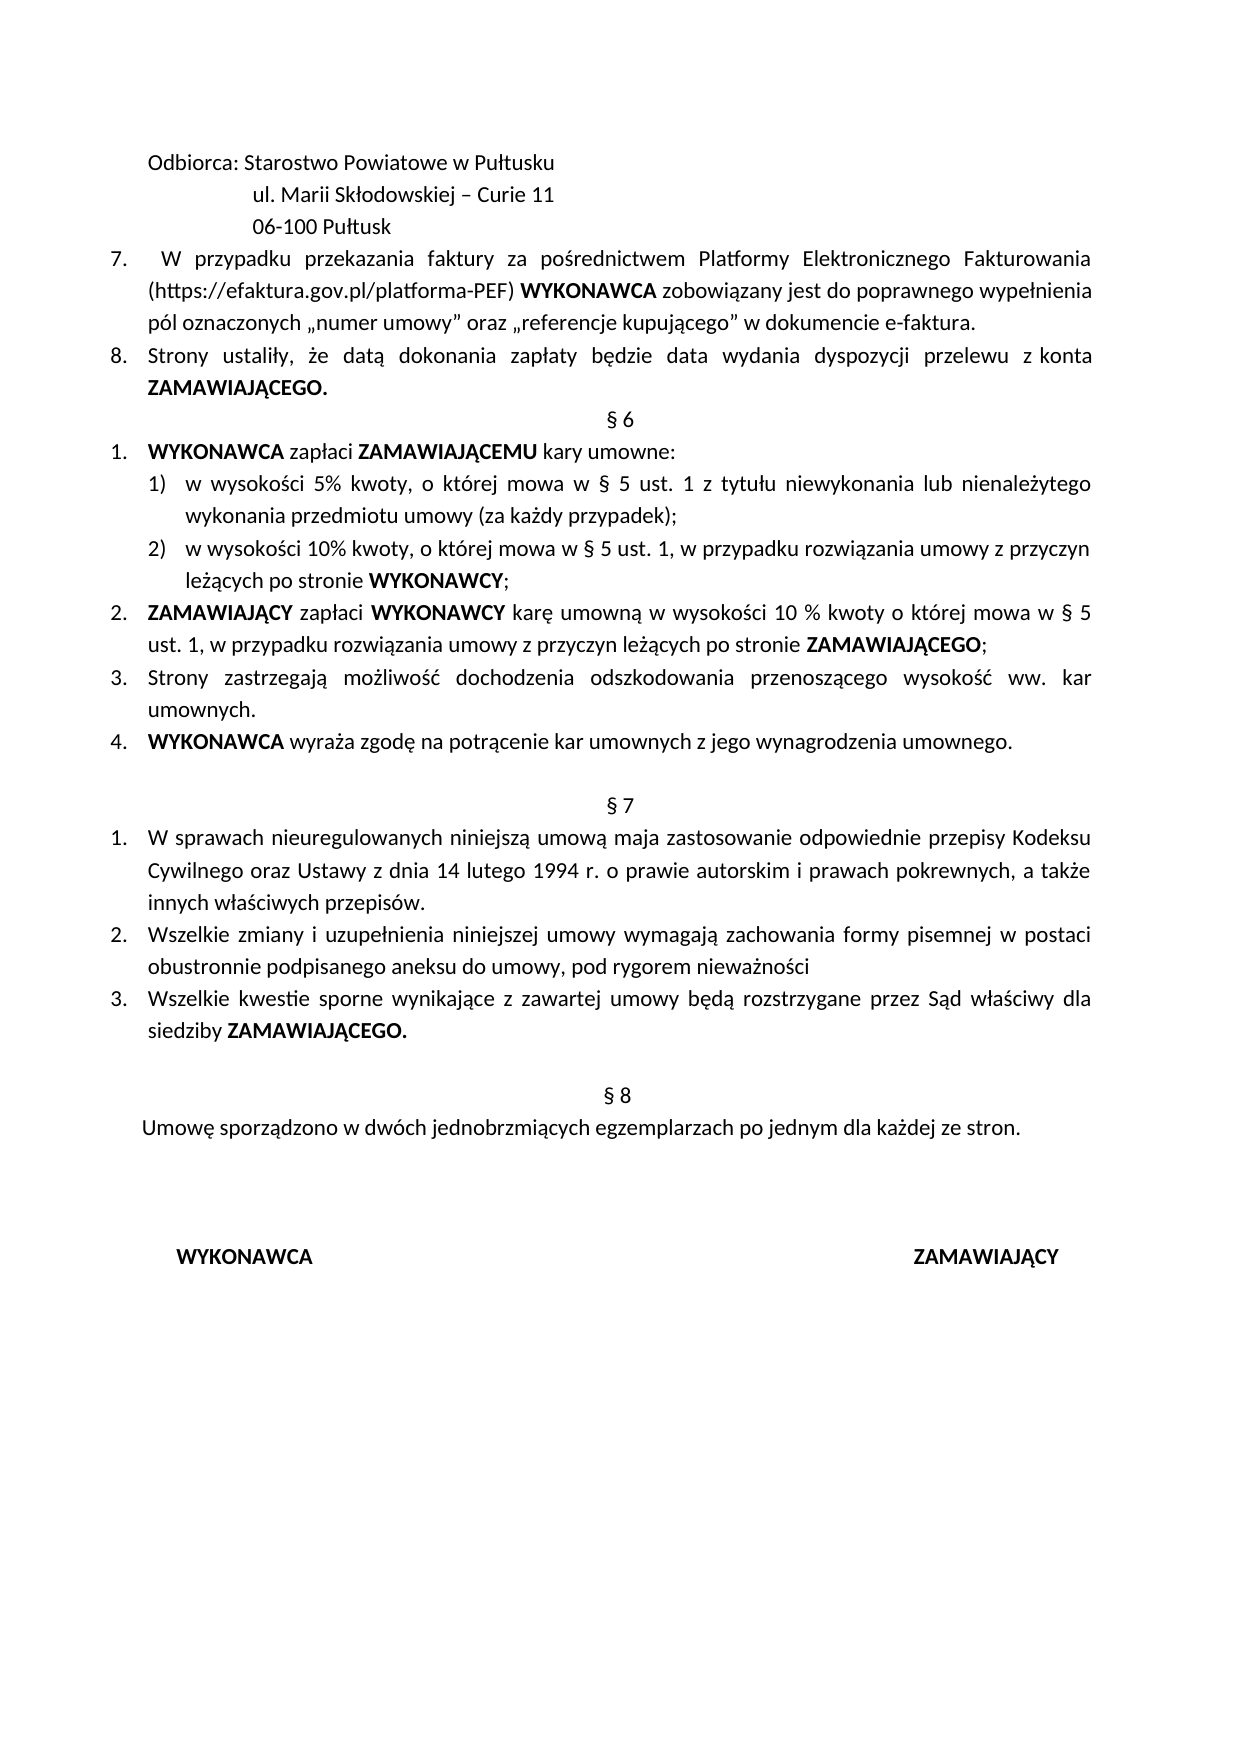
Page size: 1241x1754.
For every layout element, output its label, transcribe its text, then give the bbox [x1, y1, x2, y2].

list W sprawach nieuregulowanych niniejszą umową maja zastosowanie odpowiednie przepisy Kodeksu Cywilnego oraz Ustawy z dnia 14 lutego 1994 r. o prawie autorskim i prawach pokrewnych, a także innych właściwych przepisów. [110, 823, 1093, 916]
list WYKONAWCA wyraża zgodę na potrącenie kar umownych z jego wynagrodzenia umownego. [110, 727, 1093, 755]
text § 7 [148, 791, 1093, 819]
text Umowę sporządzono w dwóch jednobrzmiących egzemplarzach po jednym dla każdej ze stron. [142, 1113, 1093, 1141]
list Strony zastrzegają możliwość dochodzenia odszkodowania przenoszącego wysokość ww. kar umownych. [110, 663, 1093, 723]
list WYKONAWCA ZAMAWIAJĄCY [148, 1242, 1093, 1302]
list w wysokości 5% kwoty, o której mowa w § 5 ust. 1 z tytułu niewykonania lub nienależytego wykonania przedmiotu umowy (za każdy przypadek); [148, 469, 1093, 530]
text Odbiorca: Starostwo Powiatowe w Pułtusku [148, 148, 1093, 176]
list Wszelkie kwestie sporne wynikające z zawartej umowy będą rozstrzygane przez Sąd właściwy dla siedziby ZAMAWIAJĄCEGO. [110, 984, 1093, 1045]
list W przypadku przekazania faktury za pośrednictwem Platformy Elektronicznego Fakturowania (https://efaktura.gov.pl/platforma-PEF) WYKONAWCA zobowiązany jest do poprawnego wypełnienia pól oznaczonych „numer umowy” oraz „referencje kupującego” w dokumencie e-faktura. [110, 244, 1093, 337]
list ZAMAWIAJĄCY zapłaci WYKONAWCY karę umowną w wysokości 10 % kwoty o której mowa w § 5 ust. 1, w przypadku rozwiązania umowy z przyczyn leżących po stronie ZAMAWIAJĄCEGO; [110, 598, 1093, 658]
list Wszelkie zmiany i uzupełnienia niniejszej umowy wymagają zachowania formy pisemnej w postaci obustronnie podpisanego aneksu do umowy, pod rygorem nieważności [110, 920, 1093, 980]
text § 8 [142, 1081, 1093, 1109]
list Strony ustaliły, że datą dokonania zapłaty będzie data wydania dyspozycji przelewu z konta ZAMAWIAJĄCEGO. [110, 341, 1093, 401]
text ul. Marii Skłodowskiej – Curie 11 [148, 180, 1093, 208]
list WYKONAWCA zapłaci ZAMAWIAJĄCEMU kary umowne: [110, 437, 1093, 465]
text 06-100 Pułtusk [148, 212, 1093, 240]
list w wysokości 10% kwoty, o której mowa w § 5 ust. 1, w przypadku rozwiązania umowy z przyczyn leżących po stronie WYKONAWCY; [148, 534, 1093, 594]
text § 6 [148, 405, 1093, 433]
